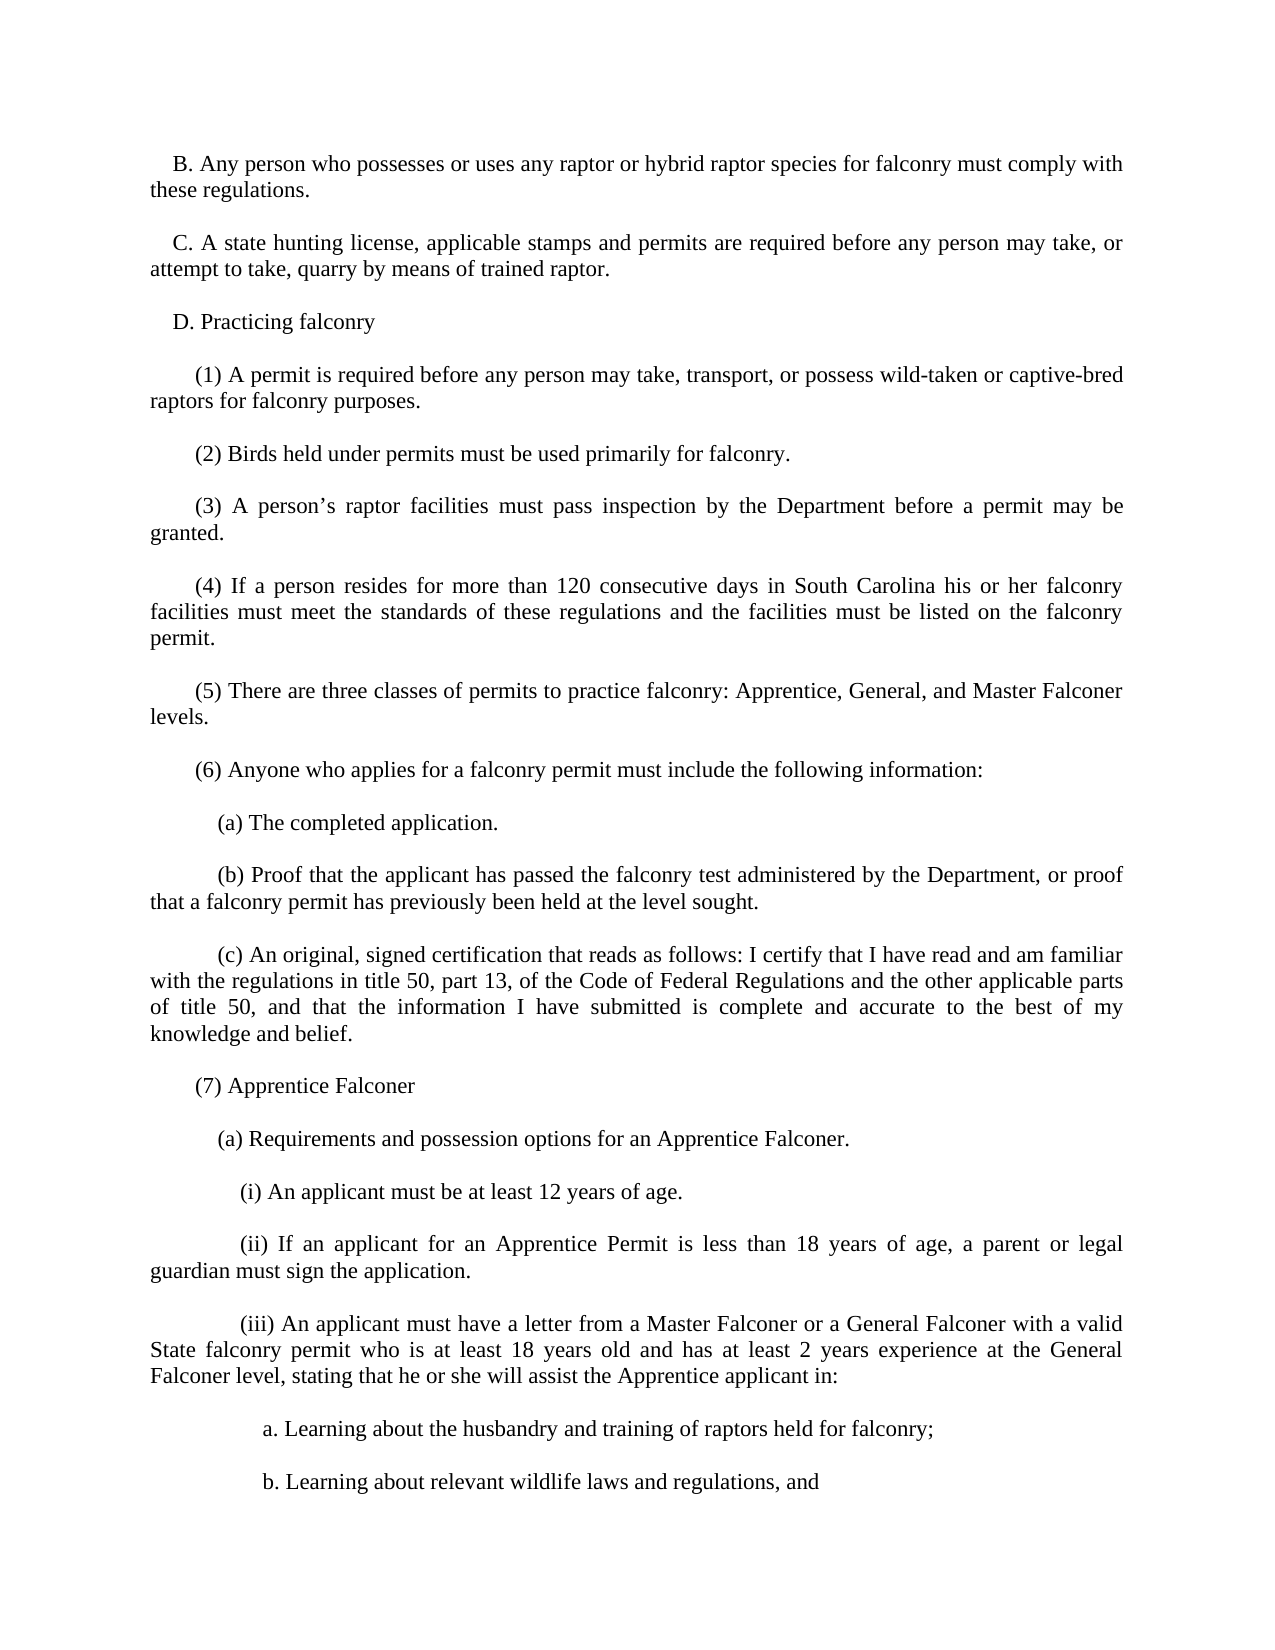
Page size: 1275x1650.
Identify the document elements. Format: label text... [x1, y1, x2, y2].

text C. A state hunting license, applicable stamps and permits are required before any person may take, or attempt to take, quarry by means of trained raptor. [150, 229, 1125, 282]
text D. Practicing falconry [150, 308, 1125, 334]
text (1) A permit is required before any person may take, transport, or possess wild-taken or captive-bred raptors for falconry purposes. [150, 361, 1125, 413]
text (4) If a person resides for more than 120 consecutive days in South Carolina his or her falconry facilities must meet the standards of these regulations and the facilities must be listed on the falconry permit. [150, 572, 1125, 651]
text (6) Anyone who applies for a falconry permit must include the following information: [150, 756, 1125, 782]
text (a) The completed application. [150, 809, 1125, 835]
text (3) A person’s raptor facilities must pass inspection by the Department before a permit may be granted. [150, 493, 1125, 545]
text (b) Proof that the applicant has passed the falconry test administered by the Department, or proof that a falconry permit has previously been held at the level sought. [150, 862, 1125, 914]
text (2) Birds held under permits must be used primarily for falconry. [150, 440, 1125, 466]
text a. Learning about the husbandry and training of raptors held for falconry; [150, 1415, 1125, 1441]
text (ii) If an applicant for an Apprentice Permit is less than 18 years of age, a parent or legal guardian must sign the application. [150, 1231, 1125, 1283]
text B. Any person who possesses or uses any raptor or hybrid raptor species for falconry must comply with these regulations. [150, 150, 1125, 203]
text (a) Requirements and possession options for an Apprentice Falconer. [150, 1125, 1125, 1151]
text (i) An applicant must be at least 12 years of age. [150, 1178, 1125, 1204]
text (iii) An applicant must have a letter from a Master Falconer or a General Falconer with a valid State falconry permit who is at least 18 years old and has at least 2 years experience at the General Falconer level, stating that he or she will assist the Apprentice applicant in: [150, 1309, 1125, 1389]
text b. Learning about relevant wildlife laws and regulations, and [150, 1468, 1125, 1494]
text (5) There are three classes of permits to practice falconry: Apprentice, General, and Master Falconer levels. [150, 677, 1125, 730]
text (c) An original, signed certification that reads as follows: I certify that I have read and am familiar with the regulations in title 50, part 13, of the Code of Federal Regulations and the other applicable parts of title 50, and that the information I have submitted is complete and accurate to the best of my knowledge and belief. [150, 941, 1125, 1046]
text (7) Apprentice Falconer [150, 1072, 1125, 1099]
